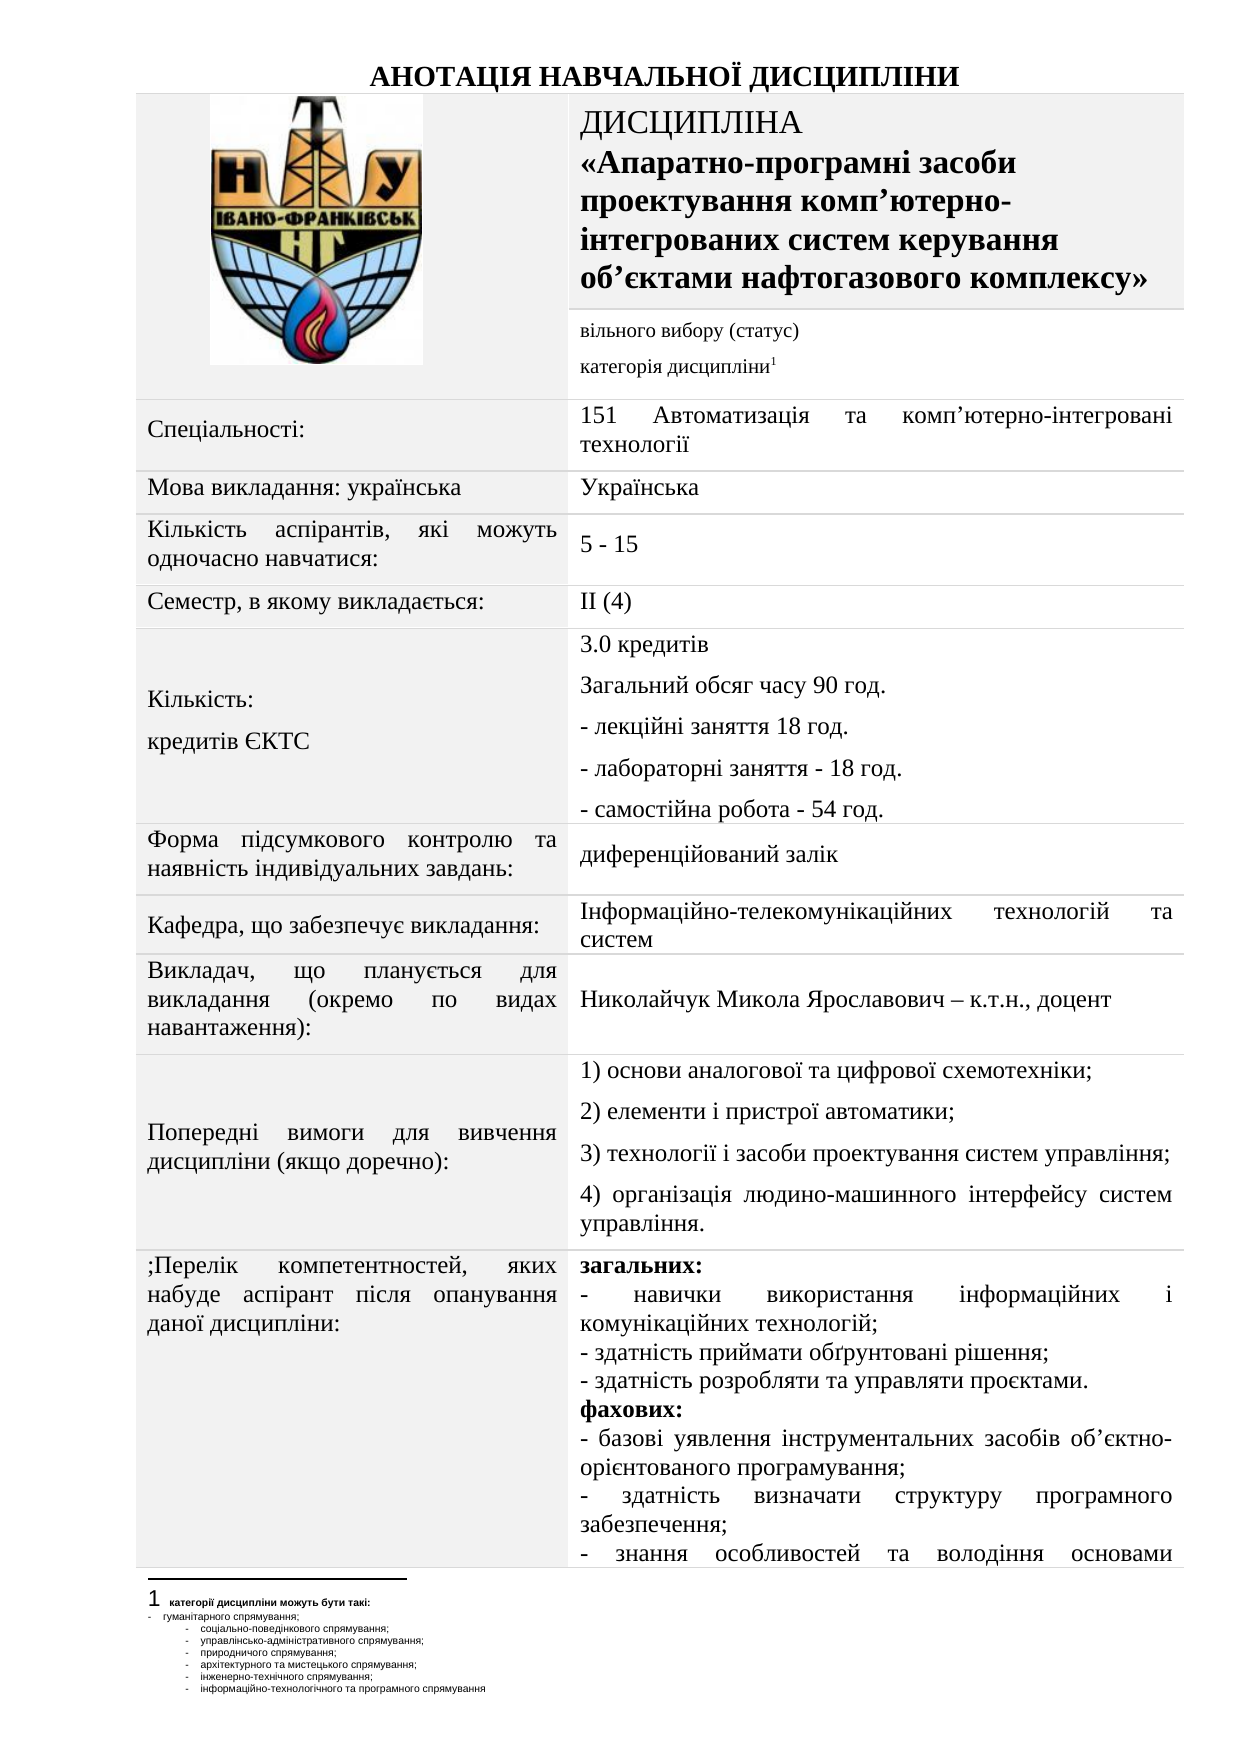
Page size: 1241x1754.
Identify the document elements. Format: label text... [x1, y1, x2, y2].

table_cell Семестр, в якому викладається: [136, 586, 568, 627]
table_cell 151 Автоматизація та комп’ютерно-інтегровані технології [569, 400, 1184, 470]
table_cell 3.0 кредитів Загальний обсяг часу 90 год . - лекційні заняття 18 год. - лабораторні заняття - 18 год. - cамостійна робота - 54 год. [569, 629, 1184, 823]
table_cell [136, 1251, 568, 1567]
table_cell Попередні вимоги для вивчення дисципліни (якщо доречно): [136, 1055, 568, 1249]
table_cell Кількість аспірантів, які можуть одночасно навчатися: [136, 515, 568, 584]
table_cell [569, 1251, 1184, 1567]
table_cell ІІ (4) [569, 586, 1184, 627]
table_cell Українська [569, 472, 1184, 513]
table_cell Кількість: кредитів ЄКТС [136, 629, 568, 823]
table_cell Кафедра, що забезпечує викладання: [136, 896, 568, 953]
table_cell 5 - 15 [569, 515, 1184, 584]
table_cell Мова викладання: українська [136, 472, 568, 513]
picture [211, 96, 422, 364]
table_cell Николайчук Микола Ярославович – к.т.н., доцент [569, 955, 1184, 1054]
table_cell Викладач, що планується для викладання (окремо по видах навантаження): [136, 955, 568, 1054]
table_cell Спеціальності: [136, 400, 568, 470]
table_cell Форма підсумкового контролю та наявність індивідуальних завдань: [136, 824, 568, 894]
table_cell диференційований залік [569, 824, 1184, 894]
table_header [136, 94, 568, 399]
table_cell Інформаційно-телекомунікаційних технологій та систем [569, 896, 1184, 953]
text АНОТАЦІЯ НАВЧАЛЬНОЇ ДИСЦИПЛІНИ [148, 59, 1181, 93]
table_header дисципліна «Апаратно-програмні засоби проектування комп’ютерно-інтегрованих систем керування об’єктами нафтогазового комплексу» [569, 94, 1184, 308]
table_cell вільного вибору (статус) категорія дисципліни [569, 310, 1184, 399]
table_cell 1) основи аналогової та цифрової схемотехніки; 2) елементи і пристрої автоматики; 3) технології і засоби проектування систем управління; 4) організація людино-машинного інтерфейсу систем управління. [569, 1055, 1184, 1249]
